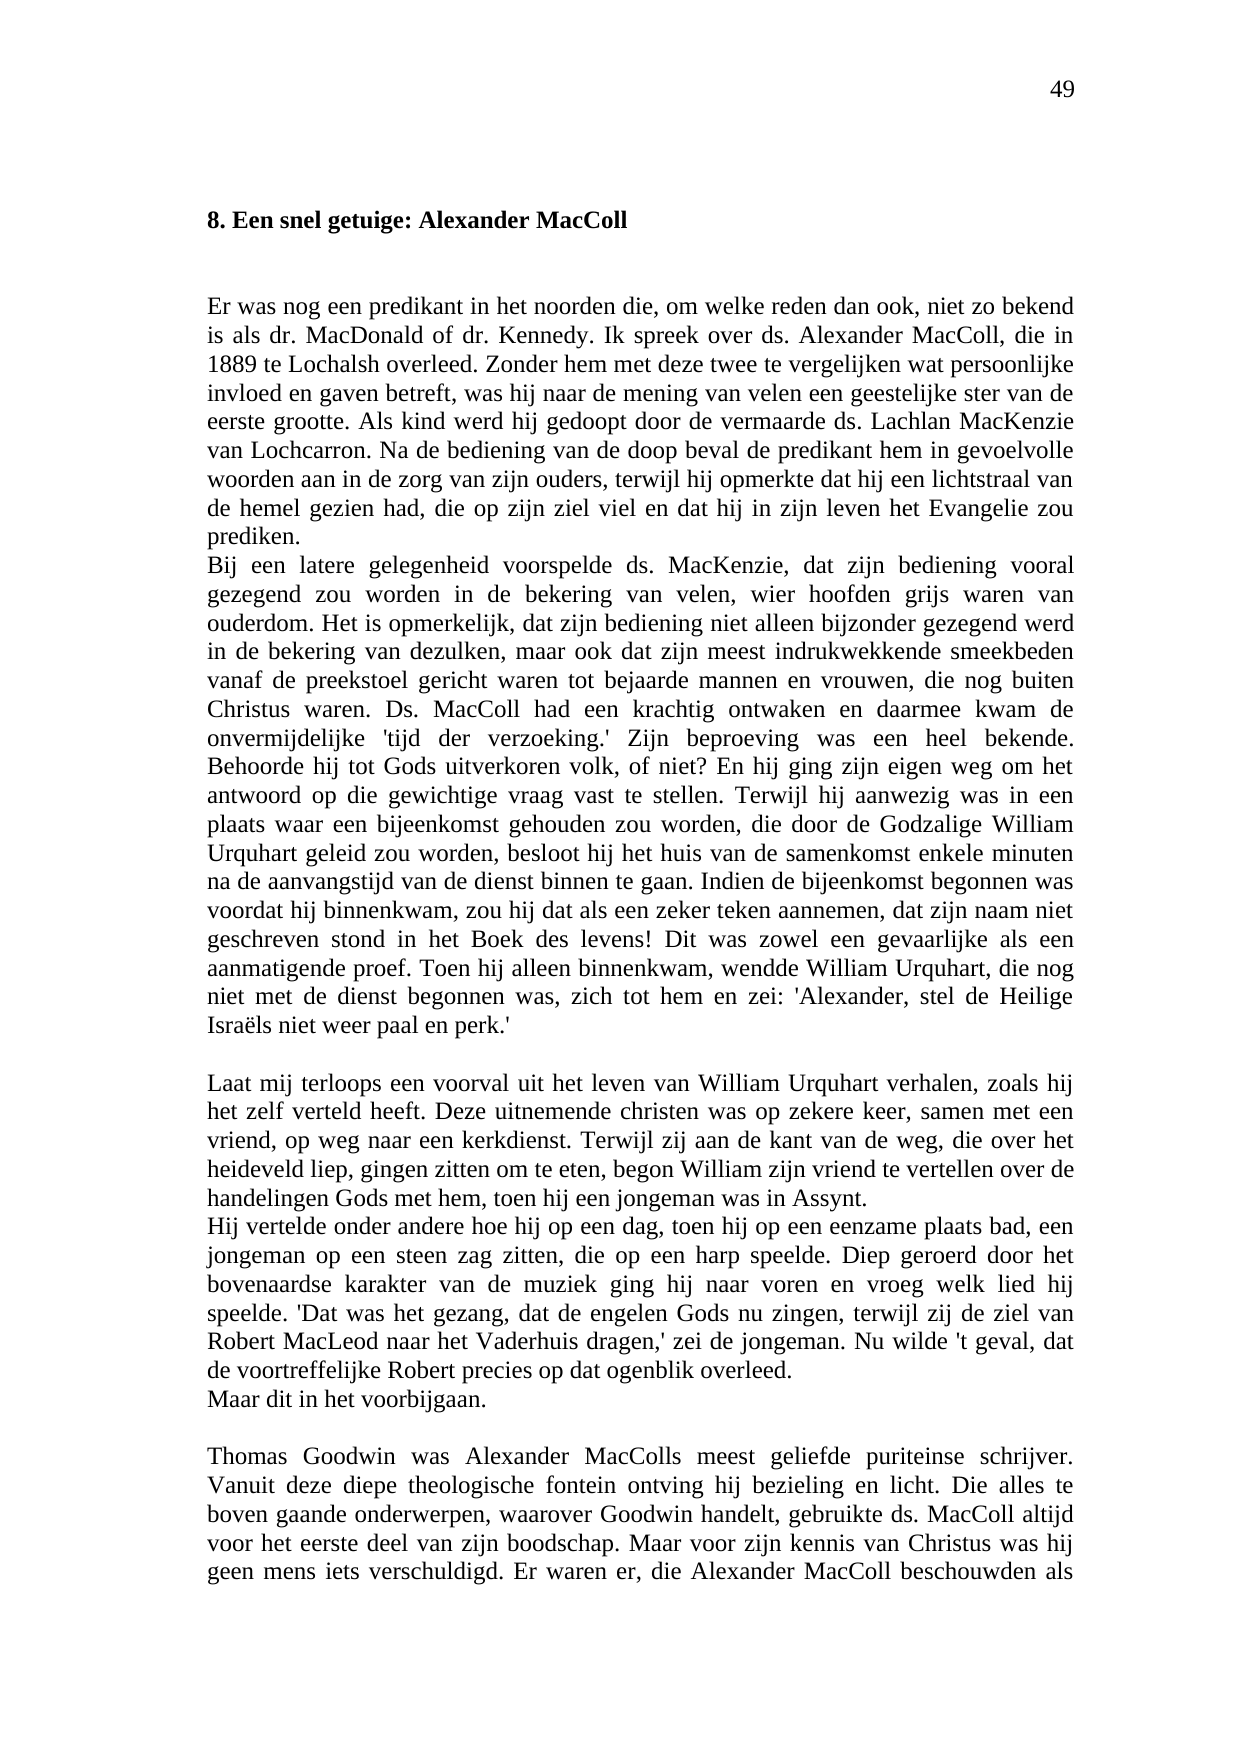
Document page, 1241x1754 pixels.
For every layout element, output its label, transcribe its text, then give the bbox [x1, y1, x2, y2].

text Maar dit in het voorbijgaan. [207, 1384, 1075, 1413]
text Hij vertelde onder andere hoe hij op een dag, toen hij op een eenzame plaats bad, een jongeman op een steen zag zitten, die op een harp speelde. Diep geroerd door het bovenaardse karakter van de muziek ging hij naar voren en vroeg welk lied hij speelde. 'Dat was het gezang, dat de engelen Gods nu zingen, terwijl zij de ziel van Robert MacLeod naar het Vaderhuis dragen,' zei de jongeman. Nu wilde 't geval, dat de voortreffelijke Robert precies op dat ogenblik overleed. [207, 1211, 1075, 1384]
text Bij een latere gelegenheid voorspelde ds. MacKenzie, dat zijn bediening vooral gezegend zou worden in de bekering van velen, wier hoofden grijs waren van ouderdom. Het is opmerkelijk, dat zijn bediening niet alleen bijzonder gezegend werd in de bekering van dezulken, maar ook dat zijn meest indrukwekkende smeekbeden vanaf de preekstoel gericht waren tot bejaarde mannen en vrouwen, die nog buiten Christus waren. Ds. MacColl had een krachtig ontwaken en daarmee kwam de onvermijdelijke 'tijd der verzoeking.' Zijn beproeving was een heel bekende. Behoorde hij tot Gods uitverkoren volk, of niet? En hij ging zijn eigen weg om het antwoord op die gewichtige vraag vast te stellen. Terwijl hij aanwezig was in een plaats waar een bijeenkomst gehouden zou worden, die door de Godzalige William Urquhart geleid zou worden, besloot hij het huis van de samenkomst enkele minuten na de aanvangstijd van de dienst binnen te gaan. Indien de bijeenkomst begonnen was voordat hij binnenkwam, zou hij dat als een zeker teken aannemen, dat zijn naam niet geschreven stond in het Boek des levens! Dit was zowel een gevaarlijke als een aanmatigende proef. Toen hij alleen binnenkwam, wendde William Urquhart, die nog niet met de dienst begonnen was, zich tot hem en zei: 'Alexander, stel de Heilige Israëls niet weer paal en perk.' [207, 550, 1075, 1039]
text Laat mij terloops een voorval uit het leven van William Urquhart verhalen, zoals hij het zelf verteld heeft. Deze uitnemende christen was op zekere keer, samen met een vriend, op weg naar een kerkdienst. Terwijl zij aan de kant van de weg, die over het heideveld liep, gingen zitten om te eten, begon William zijn vriend te vertellen over de handelingen Gods met hem, toen hij een jongeman was in Assynt. [207, 1068, 1075, 1211]
text 8. Een snel getuige: Alexander MacColl [207, 205, 1075, 234]
text Er was nog een predikant in het noorden die, om welke reden dan ook, niet zo bekend is als dr. MacDonald of dr. Kennedy. Ik spreek over ds. Alexander MacColl, die in 1889 te Lochalsh overleed. Zonder hem met deze twee te vergelijken wat persoonlijke invloed en gaven betreft, was hij naar de mening van velen een geestelijke ster van de eerste grootte. Als kind werd hij gedoopt door de vermaarde ds. Lachlan MacKenzie van Lochcarron. Na de bediening van de doop beval de predikant hem in gevoelvolle woorden aan in de zorg van zijn ouders, terwijl hij opmerkte dat hij een lichtstraal van de hemel gezien had, die op zijn ziel viel en dat hij in zijn leven het Evangelie zou prediken. [207, 291, 1075, 550]
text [207, 1441, 1075, 1585]
